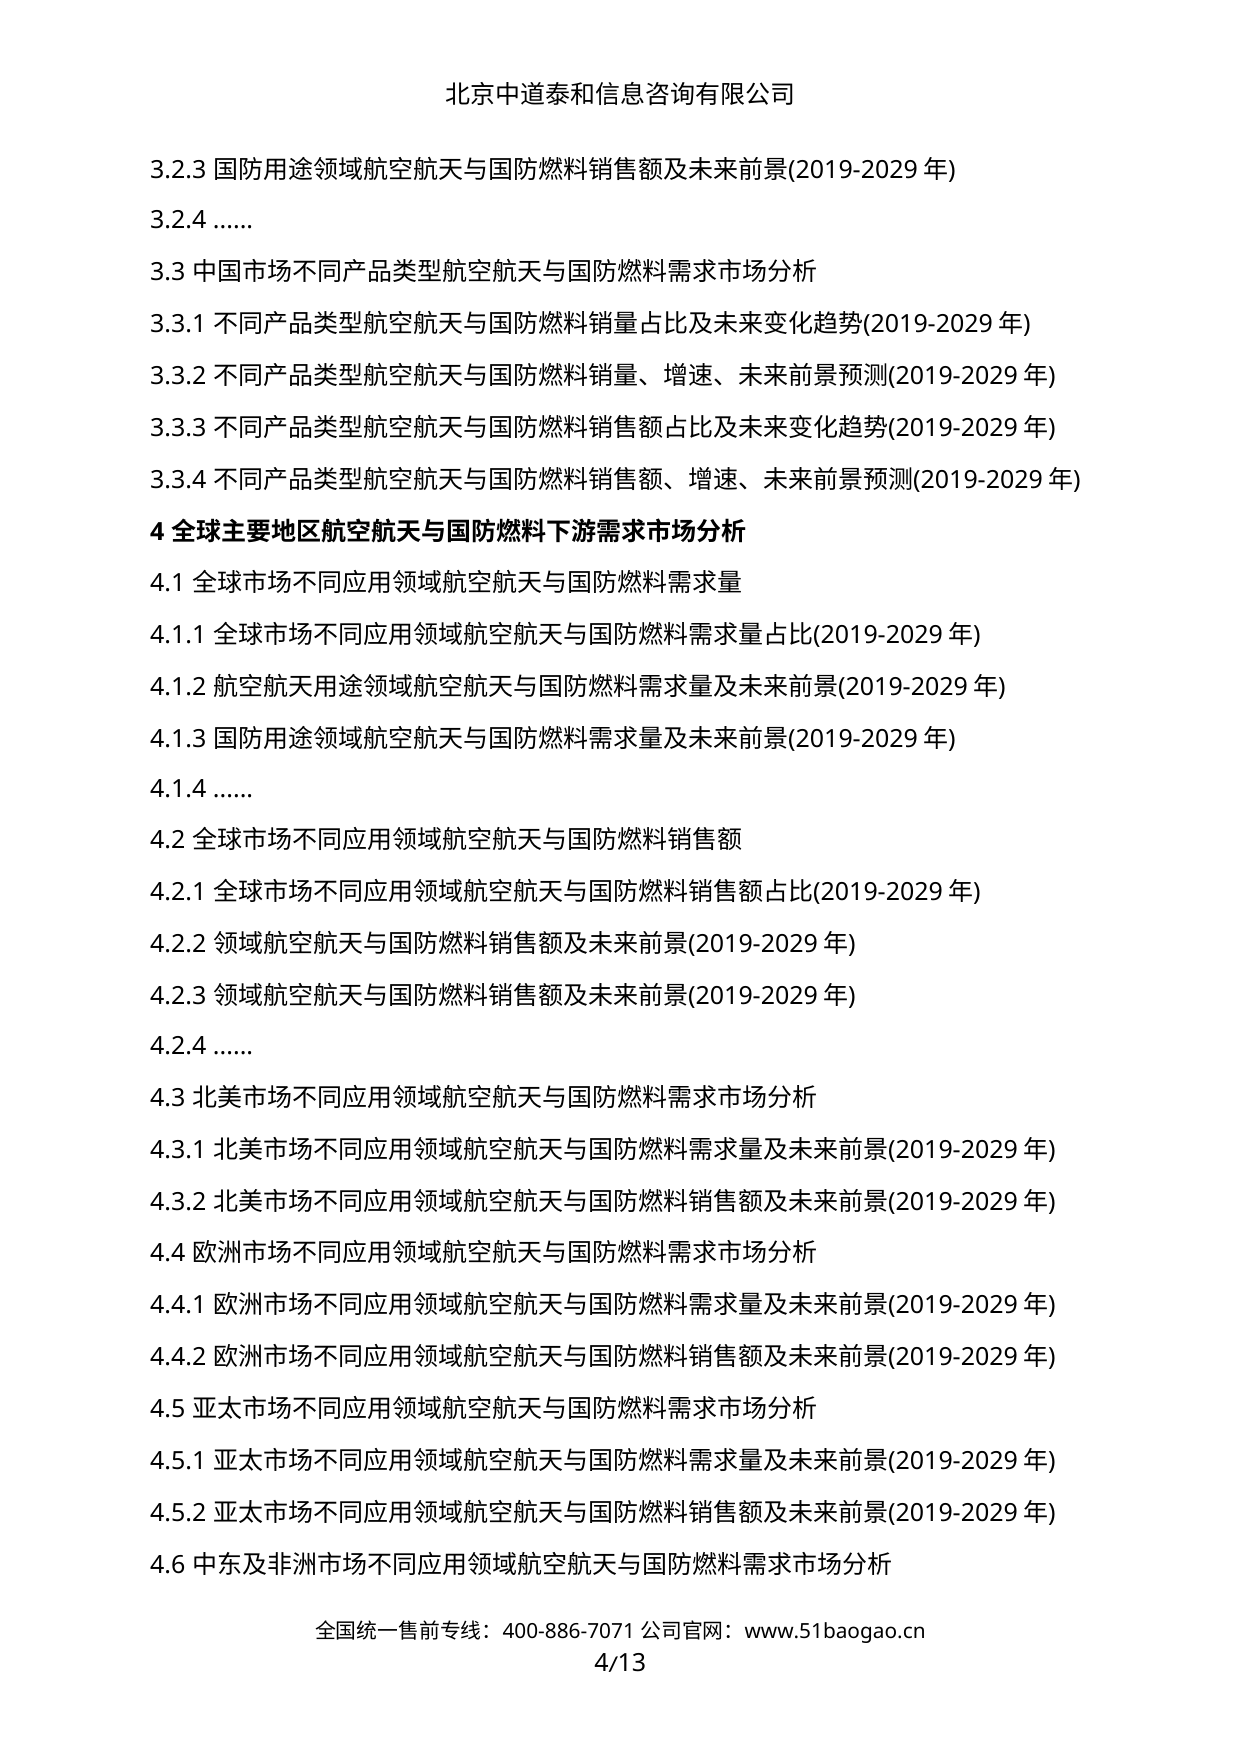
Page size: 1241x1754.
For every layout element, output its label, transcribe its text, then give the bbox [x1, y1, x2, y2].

text 4.1.2 航空航天用途领域航空航天与国防燃料需求量及未来前景(2019-2029年) [150, 667, 1090, 703]
text 4.1.3 国防用途领域航空航天与国防燃料需求量及未来前景(2019-2029年) [150, 718, 1090, 755]
text 4.4 欧洲市场不同应用领域航空航天与国防燃料需求市场分析 [150, 1233, 1090, 1269]
text 3.3 中国市场不同产品类型航空航天与国防燃料需求市场分析 [150, 252, 1090, 288]
text 4 全球主要地区航空航天与国防燃料下游需求市场分析 [150, 511, 1090, 547]
text 4.3.2 北美市场不同应用领域航空航天与国防燃料销售额及未来前景(2019-2029年) [150, 1181, 1090, 1217]
text 4.2.1 全球市场不同应用领域航空航天与国防燃料销售额占比(2019-2029年) [150, 872, 1090, 908]
text 4.2.3 领域航空航天与国防燃料销售额及未来前景(2019-2029年) [150, 976, 1090, 1012]
text 4.3 北美市场不同应用领域航空航天与国防燃料需求市场分析 [150, 1077, 1090, 1113]
text 4.2 全球市场不同应用领域航空航天与国防燃料销售额 [150, 820, 1090, 856]
text 4.2.2 领域航空航天与国防燃料销售额及未来前景(2019-2029年) [150, 924, 1090, 960]
text 4.5 亚太市场不同应用领域航空航天与国防燃料需求市场分析 [150, 1388, 1090, 1425]
text 4.2.4 ...... [150, 1027, 1090, 1062]
text 3.3.3 不同产品类型航空航天与国防燃料销售额占比及未来变化趋势(2019-2029年) [150, 407, 1090, 443]
text 4.1 全球市场不同应用领域航空航天与国防燃料需求量 [150, 563, 1090, 599]
text 4.6 中东及非洲市场不同应用领域航空航天与国防燃料需求市场分析 [150, 1544, 1090, 1580]
text 3.3.1 不同产品类型航空航天与国防燃料销量占比及未来变化趋势(2019-2029年) [150, 303, 1090, 340]
text 4.3.1 北美市场不同应用领域航空航天与国防燃料需求量及未来前景(2019-2029年) [150, 1129, 1090, 1165]
text 3.2.3 国防用途领域航空航天与国防燃料销售额及未来前景(2019-2029年) [150, 150, 1090, 186]
text 3.3.2 不同产品类型航空航天与国防燃料销量、增速、未来前景预测(2019-2029年) [150, 355, 1090, 392]
text 4.4.2 欧洲市场不同应用领域航空航天与国防燃料销售额及未来前景(2019-2029年) [150, 1337, 1090, 1373]
text 3.3.4 不同产品类型航空航天与国防燃料销售额、增速、未来前景预测(2019-2029年) [150, 459, 1090, 495]
text 4.5.1 亚太市场不同应用领域航空航天与国防燃料需求量及未来前景(2019-2029年) [150, 1440, 1090, 1477]
text 4.1.4 ...... [150, 770, 1090, 804]
text 4.4.1 欧洲市场不同应用领域航空航天与国防燃料需求量及未来前景(2019-2029年) [150, 1285, 1090, 1321]
text 4.1.1 全球市场不同应用领域航空航天与国防燃料需求量占比(2019-2029年) [150, 615, 1090, 651]
text 4.5.2 亚太市场不同应用领域航空航天与国防燃料销售额及未来前景(2019-2029年) [150, 1492, 1090, 1528]
text 3.2.4 ...... [150, 202, 1090, 236]
